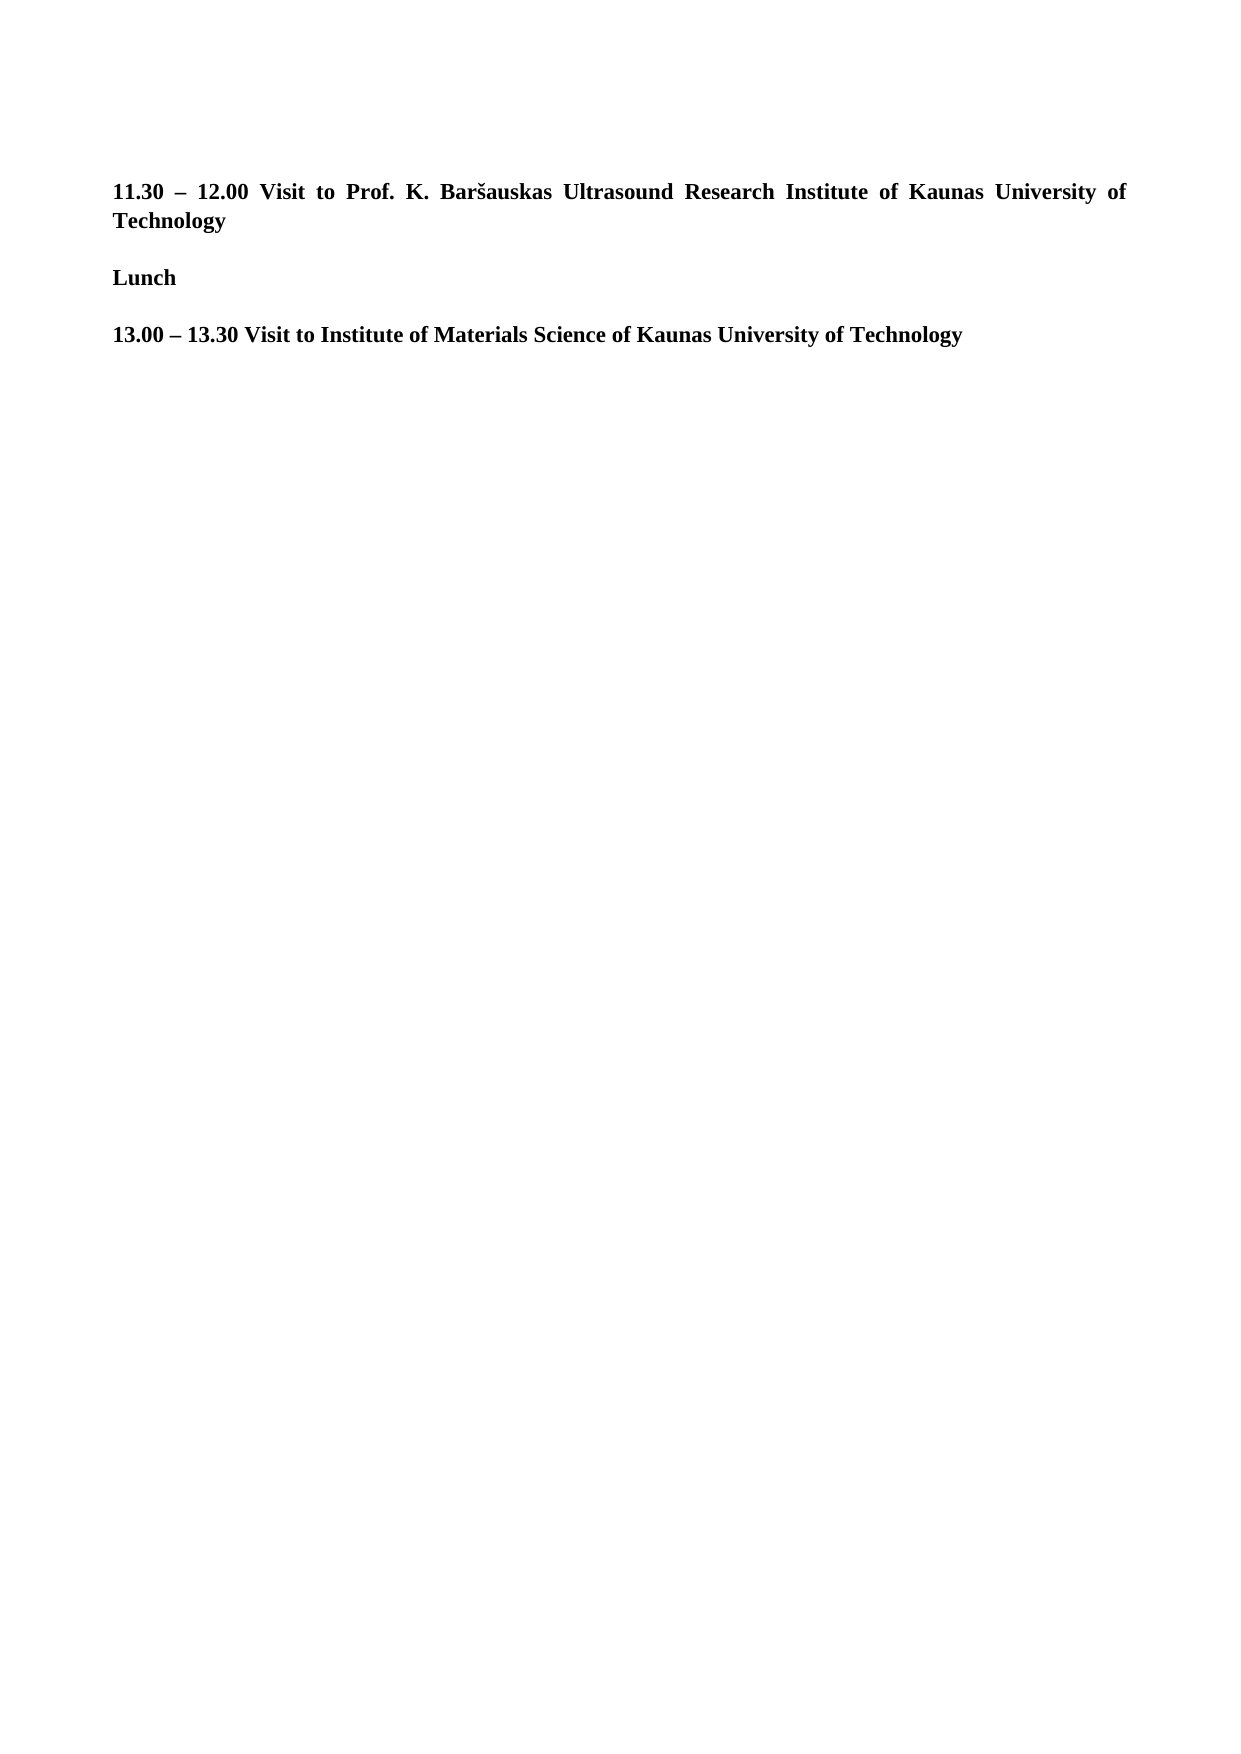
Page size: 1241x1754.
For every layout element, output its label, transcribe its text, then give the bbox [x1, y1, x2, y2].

text Lunch [112, 264, 1128, 290]
text 11.30 – 12.00 Visit to Prof. K. Baršauskas Ultrasound Research Institute of Kaunas University of Technology [112, 178, 1128, 233]
text 13.00 – 13.30 Visit to Institute of Materials Science of Kaunas University of Technology [112, 321, 1128, 347]
